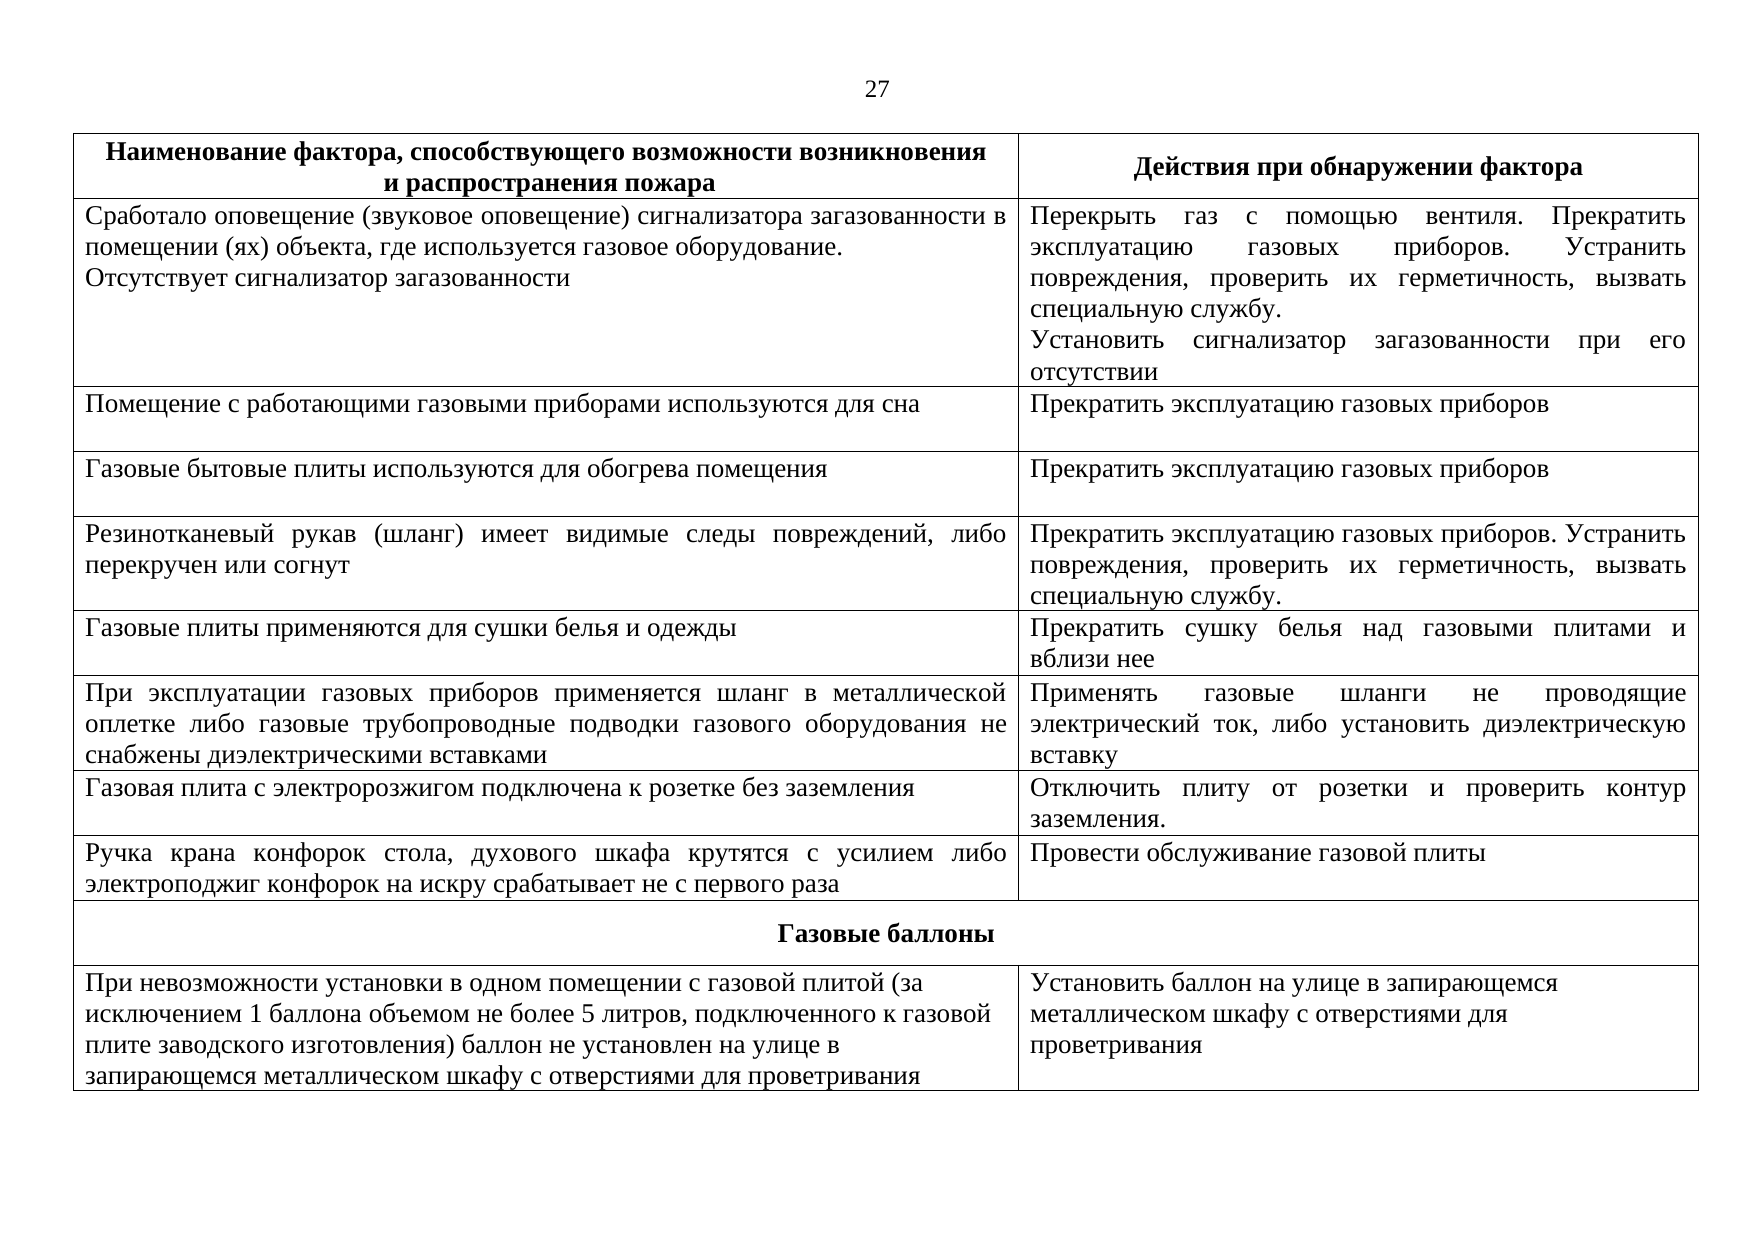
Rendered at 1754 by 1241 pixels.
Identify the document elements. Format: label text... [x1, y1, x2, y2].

table_cell Газовые бытовые плиты используются для обогрева помещения [74, 452, 1018, 516]
table_cell Провести обслуживание газовой плиты [1019, 836, 1698, 900]
table_cell Газовые баллоны [74, 901, 1698, 965]
table_cell Отключить плиту от розетки и проверить контур заземления. [1019, 771, 1698, 835]
table_cell Прекратить эксплуатацию газовых приборов [1019, 452, 1698, 516]
table_cell Перекрыть газ с помощью вентиля. Прекратить эксплуатацию газовых приборов. Устранить повреждения, проверить их герметичность, вызвать специальную службу. Установить сигнализатор загазованности при его отсутствии [1019, 199, 1698, 386]
table_cell Сработало оповещение (звуковое оповещение) сигнализатора загазованности в помещении (ях) объекта, где используется газовое оборудование. Отсутствует сигнализатор загазованности [74, 199, 1018, 386]
table_cell Прекратить эксплуатацию газовых приборов. Устранить повреждения, проверить их герметичность, вызвать специальную службу. [1019, 517, 1698, 610]
table_header Наименование фактора, способствующего возможности возникновения и распространения пожара [74, 134, 1018, 198]
table_cell Установить баллон на улице в запирающемся металлическом шкафу с отверстиями для проветривания [1019, 966, 1698, 1090]
table_cell Помещение с работающими газовыми приборами используются для сна [74, 387, 1018, 451]
table_cell Газовые плиты применяются для сушки белья и одежды [74, 611, 1018, 675]
table_cell Применять газовые шланги не проводящие электрический ток, либо установить диэлектрическую вставку [1019, 676, 1698, 770]
table_cell Резинотканевый рукав (шланг) имеет видимые следы повреждений, либо перекручен или согнут [74, 517, 1018, 610]
table_cell Прекратить сушку белья над газовыми плитами и вблизи нее [1019, 611, 1698, 675]
table_cell Газовая плита с электророзжигом подключена к розетке без заземления [74, 771, 1018, 835]
table_cell При эксплуатации газовых приборов применяется шланг в металлической оплетке либо газовые трубопроводные подводки газового оборудования не снабжены диэлектрическими вставками [74, 676, 1018, 770]
table_cell Прекратить эксплуатацию газовых приборов [1019, 387, 1698, 451]
table_cell Ручка крана конфорок стола, духового шкафа крутятся с усилием либо электроподжиг конфорок на искру срабатывает не с первого раза [74, 836, 1018, 900]
table_cell При невозможности установки в одном помещении с газовой плитой (за исключением 1 баллона объемом не более 5 литров, подключенного к газовой плите заводского изготовления) баллон не установлен на улице в запирающемся металлическом шкафу с отверстиями для проветривания [74, 966, 1018, 1090]
table_header Действия при обнаружении фактора [1019, 134, 1698, 198]
